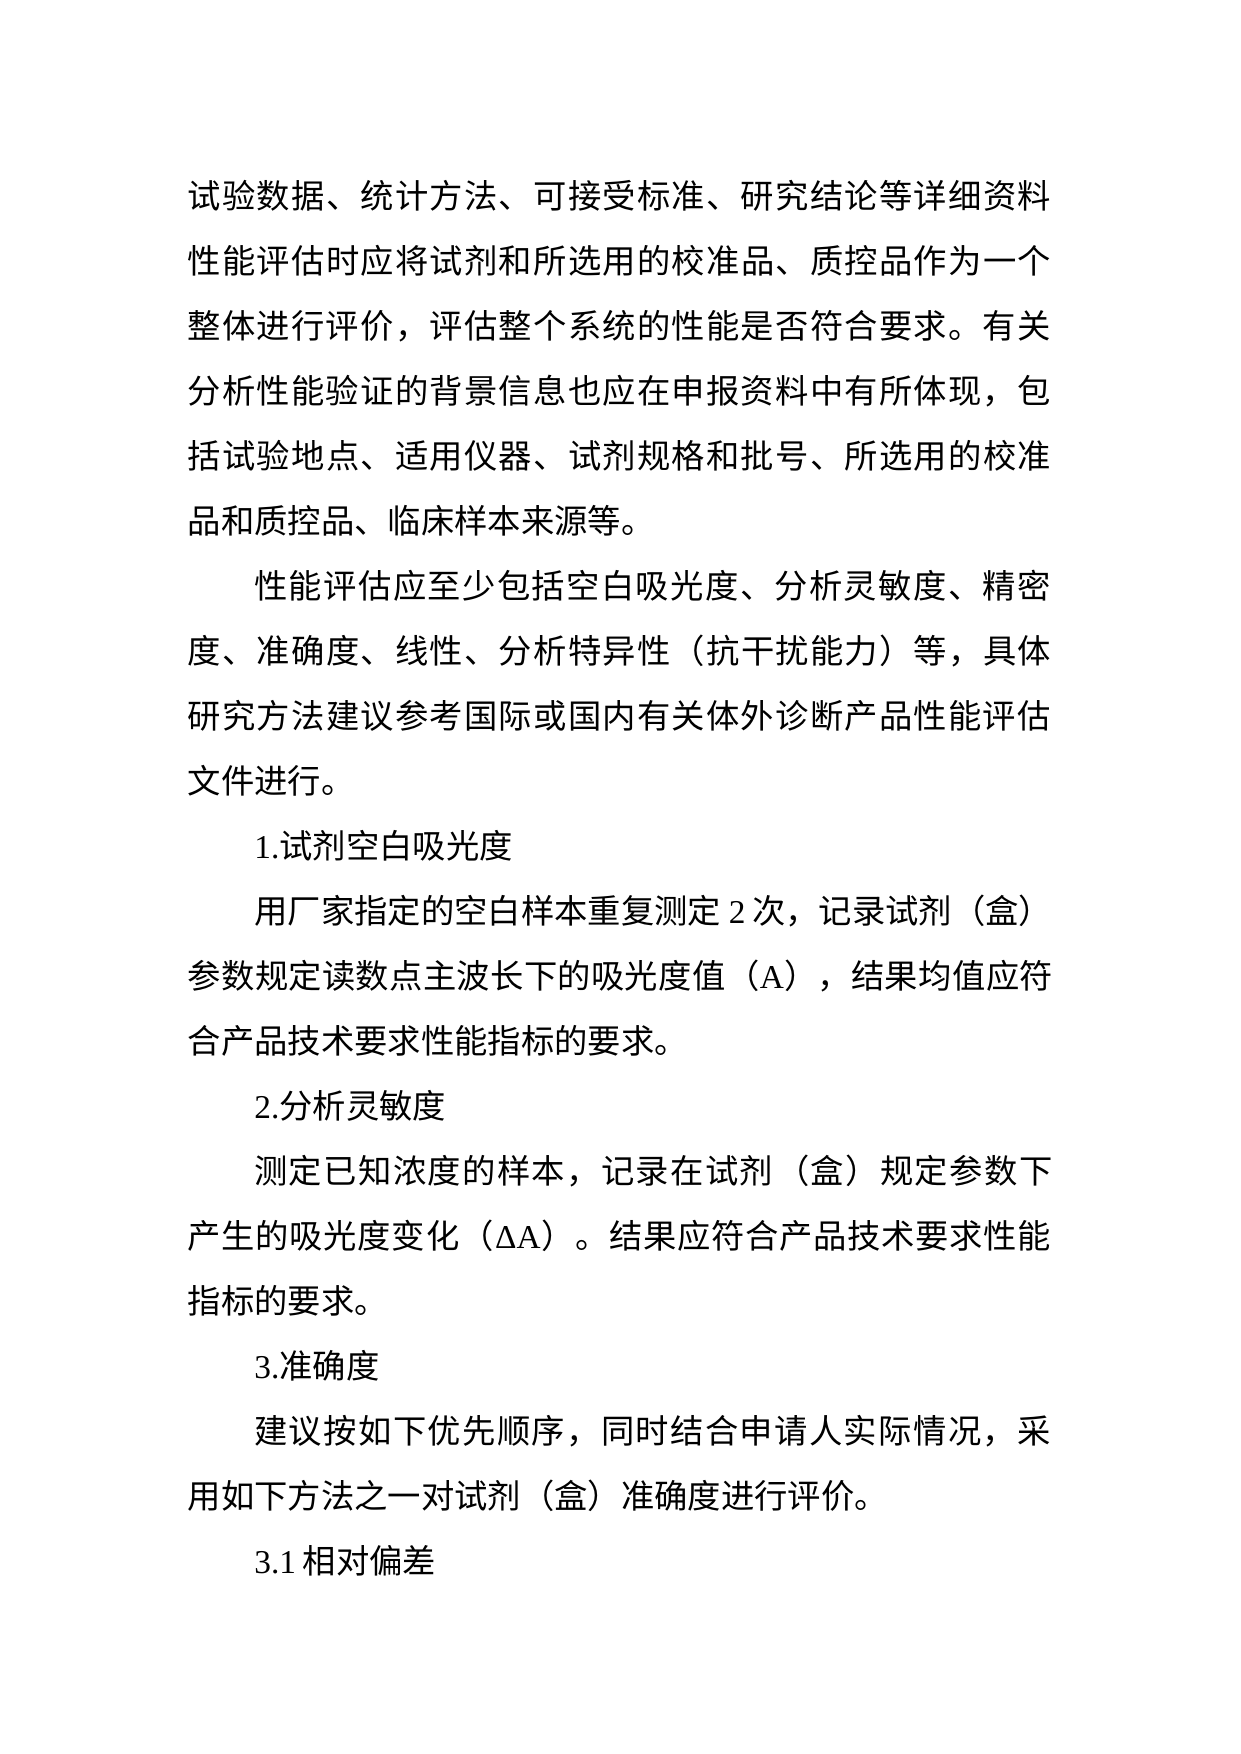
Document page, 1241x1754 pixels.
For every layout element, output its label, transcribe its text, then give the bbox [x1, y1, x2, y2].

text 测定已知浓度的样本，记录在试剂（盒）规定参数下产生的吸光度变化（ΔA）。结果应符合产品技术要求性能指标的要求。 [187, 1137, 1053, 1332]
text 3.1相对偏差 [187, 1527, 1053, 1592]
text 用厂家指定的空白样本重复测定2次，记录试剂（盒）参数规定读数点主波长下的吸光度值（A），结果均值应符合产品技术要求性能指标的要求。 [187, 877, 1053, 1072]
text 建议按如下优先顺序，同时结合申请人实际情况，采用如下方法之一对试剂（盒）准确度进行评价。 [187, 1397, 1053, 1527]
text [187, 162, 1053, 552]
text 性能评估应至少包括空白吸光度、分析灵敏度、精密度、准确度、线性、分析特异性（抗干扰能力）等，具体研究方法建议参考国际或国内有关体外诊断产品性能评估文件进行。 [187, 552, 1053, 812]
text 2.分析灵敏度 [187, 1072, 1053, 1137]
text 3.准确度 [187, 1332, 1053, 1397]
text 1.试剂空白吸光度 [187, 812, 1053, 877]
